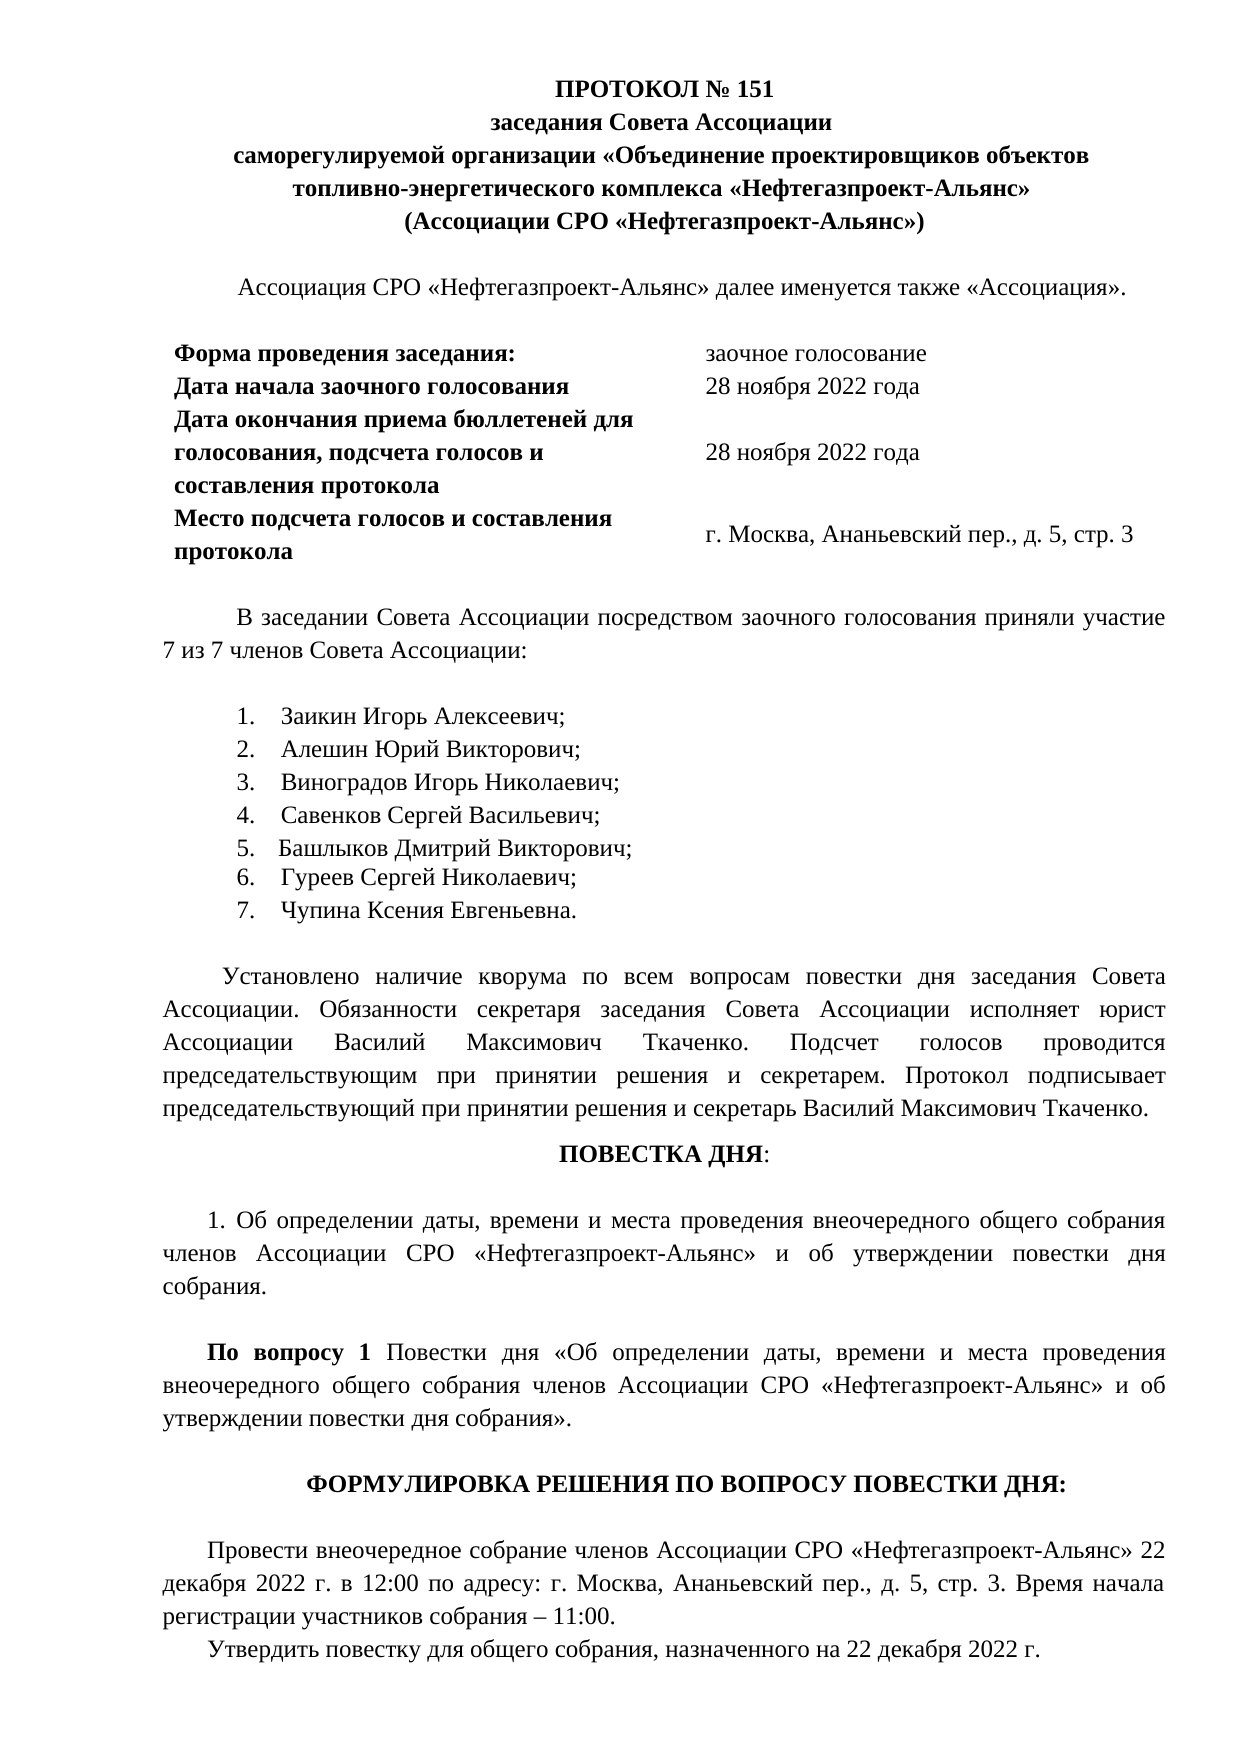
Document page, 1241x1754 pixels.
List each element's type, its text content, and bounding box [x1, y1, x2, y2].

list Чупина Ксения Евгеньевна. [162, 895, 1166, 924]
text ФОРМУЛИРОВКА РЕШЕНИЯ ПО ВОПРОСУ ПОВЕСТКИ ДНЯ: [162, 1469, 1166, 1498]
table_cell Дата начала заочного голосования [163, 371, 694, 404]
text В заседании Совета Ассоциации посредством заочного голосования приняли участие 7 из 7 членов Совета Ассоциации: [162, 602, 1166, 664]
list Заикин Игорь Алексеевич; [162, 701, 1166, 730]
text Ассоциация СРО «Нефтегазпроект-Альянс» далее именуется также «Ассоциация». [162, 272, 1166, 301]
table_header Форма проведения заседания: [163, 338, 694, 371]
list Савенков Сергей Васильевич; [162, 800, 1166, 829]
text Провести внеочередное собрание членов Ассоциации СРО «Нефтегазпроект-Альянс» 22 декабря 2022 г. в 12:00 по адресу: г. Москва, Ананьевский пер., д. 5, стр. 3. Время начала регистрации участников собрания – 11:00. [162, 1535, 1166, 1630]
table_cell Место подсчета голосов и составления протокола [163, 503, 694, 569]
list Гуреев Сергей Николаевич; [162, 862, 1166, 891]
table_header заочное голосование [694, 338, 1181, 371]
text Установлено наличие кворума по всем вопросам повестки дня заседания Совета Ассоциации. Обязанности секретаря заседания Совета Ассоциации исполняет юрист Ассоциации Василий Максимович Ткаченко. Подсчет голосов проводится председательствующим при принятии решения и секретарем. Протокол подписывает председательствующий при принятии решения и секретарь Василий Максимович Ткаченко. [162, 961, 1166, 1122]
text По вопросу 1 Повестки дня «Об определении даты, времени и места проведения внеочередного общего собрания членов Ассоциации СРО «Нефтегазпроект-Альянс» и об утверждении повестки дня собрания». [162, 1337, 1166, 1432]
table_cell Дата окончания приема бюллетеней для голосования, подсчета голосов и составления протокола [163, 404, 694, 503]
list Виноградов Игорь Николаевич; [162, 767, 1166, 796]
text Утвердить повестку для общего собрания, назначенного на 22 декабря 2022 г. [162, 1634, 1166, 1663]
subtitle Протокол № 151 [162, 74, 1166, 103]
table_cell 28 ноября 2022 года [694, 404, 1181, 503]
table_cell г. Москва, Ананьевский пер., д. 5, стр. 3 [694, 503, 1181, 569]
list Алешин Юрий Викторович; [162, 734, 1166, 763]
list Об определении даты, времени и места проведения внеочередного общего собрания членов Ассоциации СРО «Нефтегазпроект-Альянс» и об утверждении повестки дня собрания. [162, 1205, 1166, 1299]
list Башлыков Дмитрий Викторович; [236, 833, 1166, 862]
table_cell 28 ноября 2022 года [694, 371, 1181, 404]
text заседания Совета Ассоциации саморегулируемой организации «Объединение проектировщиков объектов топливно-энергетического комплекса «Нефтегазпроект-Альянс» (Ассоциации СРО «Нефтегазпроект-Альянс») [162, 107, 1166, 235]
text ПОВЕСТКА ДНЯ: [162, 1139, 1166, 1167]
